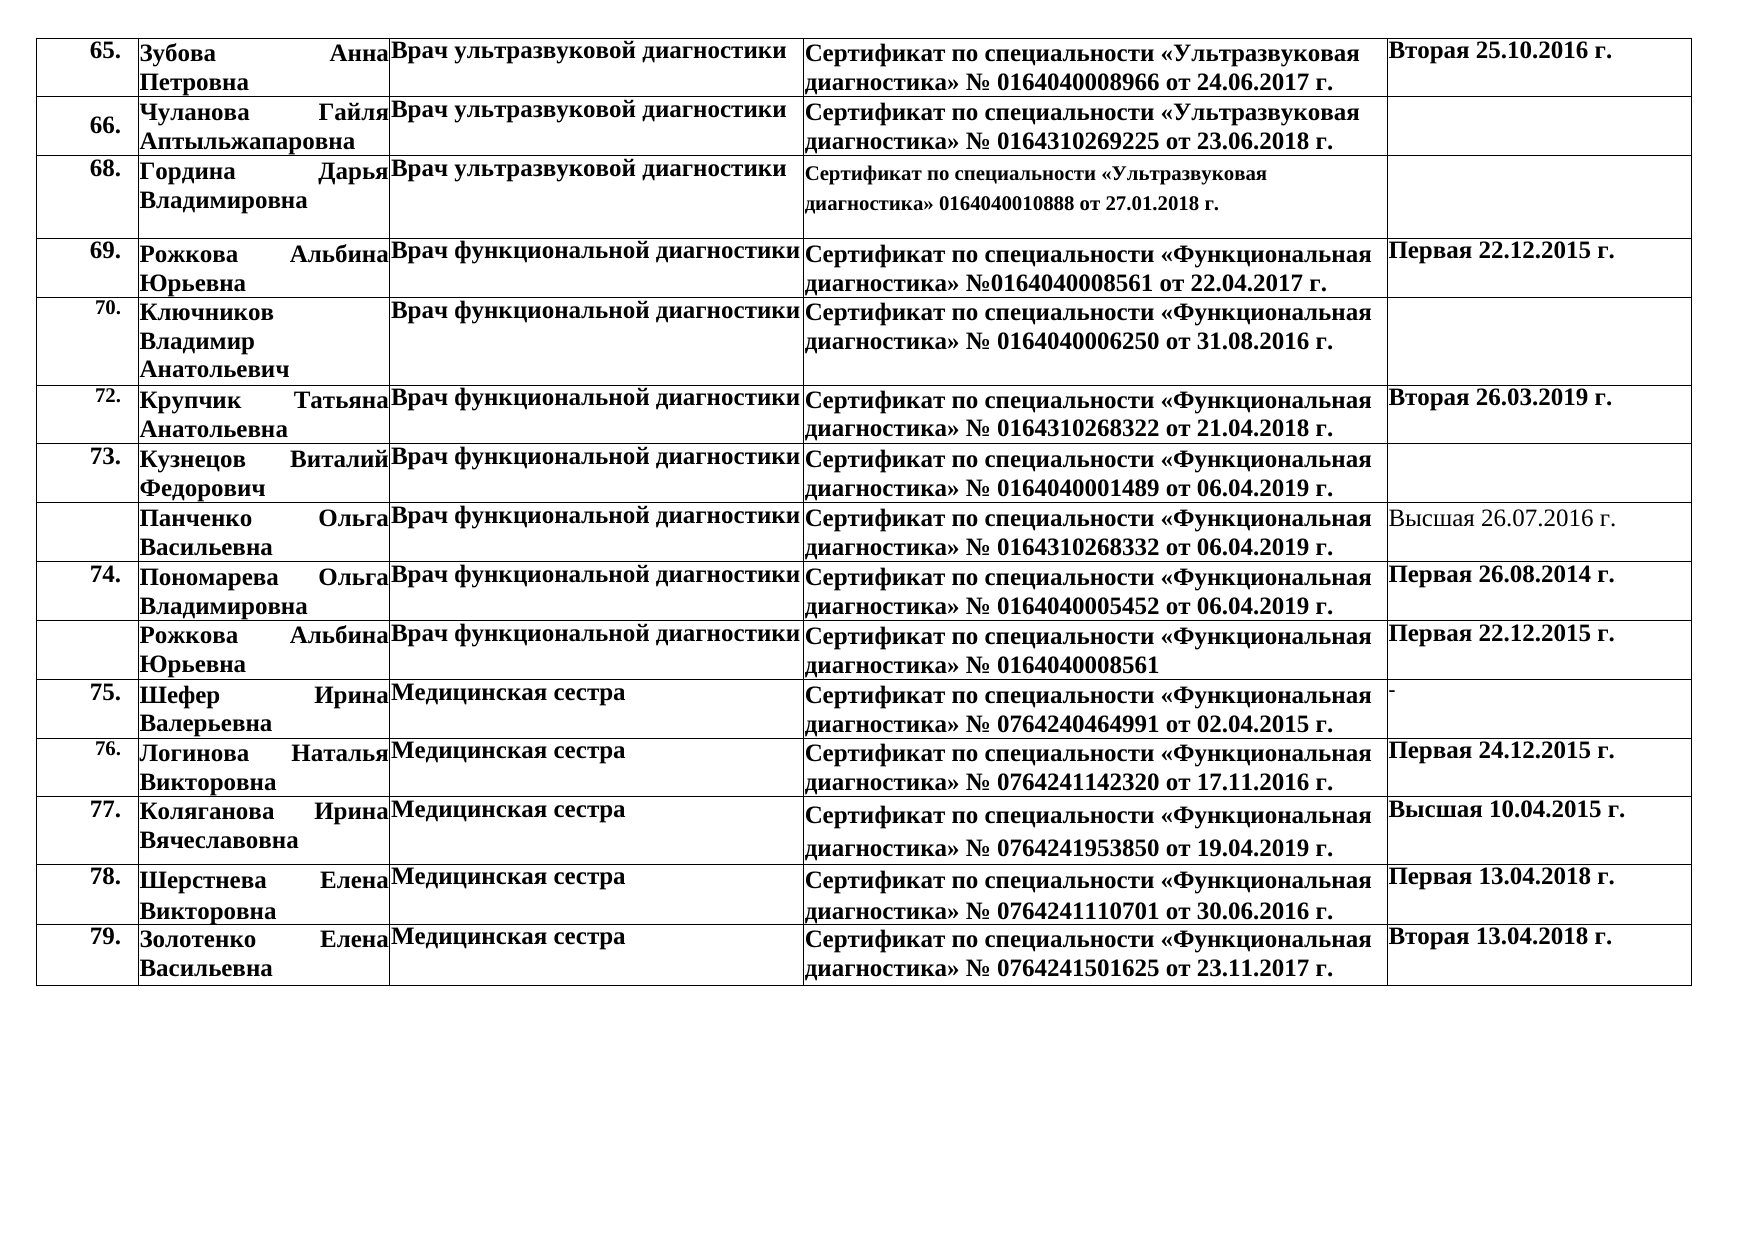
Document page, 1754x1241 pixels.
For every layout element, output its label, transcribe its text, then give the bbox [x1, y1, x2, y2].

table_cell Коляганова Ирина Вячеславовна [139, 797, 389, 863]
table_cell Сертификат по специальности «Функциональная диагностика» № 0764241501625 от 23.11.2017 г. [804, 925, 1387, 984]
table_cell Сертификат по специальности «Функциональная диагностика» № 0164040001489 от 06.04.2019 г. [804, 444, 1387, 502]
table_cell Сертификат по специальности «Функциональная диагностика» № 0164040006250 от 31.08.2016 г. [804, 298, 1387, 384]
table_cell [1388, 298, 1691, 384]
table_cell Первая 22.12.2015 г. [1388, 621, 1691, 679]
table_cell Высшая 26.07.2016 г. [1388, 503, 1691, 561]
table_cell Медицинская сестра [390, 680, 803, 737]
table_cell Врач функциональной диагностики [390, 239, 803, 297]
table_cell Врач функциональной диагностики [390, 562, 803, 620]
table_cell Панченко Ольга Васильевна [139, 503, 389, 561]
table_cell 70. [37, 298, 138, 384]
table_cell Сертификат по специальности «Функциональная диагностика» № 0164310268322 от 21.04.2018 г. [804, 386, 1387, 443]
table_cell Сертификат по специальности «Функциональная диагностика» № 0164040008561 [804, 621, 1387, 679]
table_cell Сертификат по специальности «Функциональная диагностика» №0164040008561 от 22.04.2017 г. [804, 239, 1387, 297]
table_cell [37, 621, 138, 679]
table_cell Врач ультразвуковой диагностики [390, 97, 803, 155]
table_cell Медицинская сестра [390, 739, 803, 796]
table_cell Сертификат по специальности «Функциональная диагностика» № 0764240464991 от 02.04.2015 г. [804, 680, 1387, 737]
table_cell Первая 26.08.2014 г. [1388, 562, 1691, 620]
table_cell 79. [37, 925, 138, 984]
table_cell Врач функциональной диагностики [390, 444, 803, 502]
table_cell 72. [37, 386, 138, 443]
table_cell Сертификат по специальности «Функциональная диагностика» № 0164310268332 от 06.04.2019 г. [804, 503, 1387, 561]
table_header Сертификат по специальности «Ультразвуковая диагностика» № 0164040008966 от 24.06.2017 г. [804, 39, 1387, 96]
table_header Вторая 25.10.2016 г. [1388, 39, 1691, 96]
table_cell Шефер Ирина Валерьевна [139, 680, 389, 737]
table_header Врач ультразвуковой диагностики [390, 39, 803, 96]
table_cell - [1388, 680, 1691, 737]
table_cell Сертификат по специальности «Функциональная диагностика» № 0764241142320 от 17.11.2016 г. [804, 739, 1387, 796]
table_cell Врач функциональной диагностики [390, 503, 803, 561]
table_cell Медицинская сестра [390, 925, 803, 984]
table_cell Врач функциональной диагностики [390, 621, 803, 679]
table_cell 76. [37, 739, 138, 796]
table_cell Ключников Владимир Анатольевич [139, 298, 389, 384]
table_cell Врач ультразвуковой диагностики [390, 156, 803, 237]
table_cell 66. [37, 97, 138, 155]
table_cell [1388, 97, 1691, 155]
table_cell Сертификат по специальности «Ультразвуковая диагностика» № 0164310269225 от 23.06.2018 г. [804, 97, 1387, 155]
table_cell Пономарева Ольга Владимировна [139, 562, 389, 620]
table_cell Первая 13.04.2018 г. [1388, 865, 1691, 923]
table_cell Медицинская сестра [390, 865, 803, 923]
table_cell Вторая 26.03.2019 г. [1388, 386, 1691, 443]
table_header 65. [37, 39, 138, 96]
table_cell Сертификат по специальности «Ультразвуковая диагностика» 0164040010888 от 27.01.2018 г. [804, 156, 1387, 237]
table_cell Первая 22.12.2015 г. [1388, 239, 1691, 297]
table_cell Логинова Наталья Викторовна [139, 739, 389, 796]
table_cell 69. [37, 239, 138, 297]
table_cell 68. [37, 156, 138, 237]
table_cell Медицинская сестра [390, 797, 803, 863]
table_cell Рожкова Альбина Юрьевна [139, 621, 389, 679]
table_cell Сертификат по специальности «Функциональная диагностика» № 0764241110701 от 30.06.2016 г. [804, 865, 1387, 923]
table_cell 78. [37, 865, 138, 923]
table_header Зубова Анна Петровна [139, 39, 389, 96]
table_cell 75. [37, 680, 138, 737]
table_cell Вторая 13.04.2018 г. [1388, 925, 1691, 984]
table_cell Кузнецов Виталий Федорович [139, 444, 389, 502]
table_cell Сертификат по специальности «Функциональная диагностика» № 0164040005452 от 06.04.2019 г. [804, 562, 1387, 620]
table_cell Первая 24.12.2015 г. [1388, 739, 1691, 796]
table_cell Рожкова Альбина Юрьевна [139, 239, 389, 297]
table_cell Шерстнева Елена Викторовна [139, 865, 389, 923]
table_cell [37, 503, 138, 561]
table_cell 77. [37, 797, 138, 863]
table_cell 73. [37, 444, 138, 502]
table_cell [1388, 156, 1691, 237]
table_cell Сертификат по специальности «Функциональная диагностика» № 0764241953850 от 19.04.2019 г. [804, 797, 1387, 863]
table_cell 74. [37, 562, 138, 620]
table_cell Врач функциональной диагностики [390, 298, 803, 384]
table_cell Высшая 10.04.2015 г. [1388, 797, 1691, 863]
table_cell Крупчик Татьяна Анатольевна [139, 386, 389, 443]
table_cell [1388, 444, 1691, 502]
table_cell Врач функциональной диагностики [390, 386, 803, 443]
table_cell Чуланова Гайля Аптыльжапаровна [139, 97, 389, 155]
table_cell Гордина Дарья Владимировна [139, 156, 389, 237]
table_cell Золотенко Елена Васильевна [139, 925, 389, 984]
